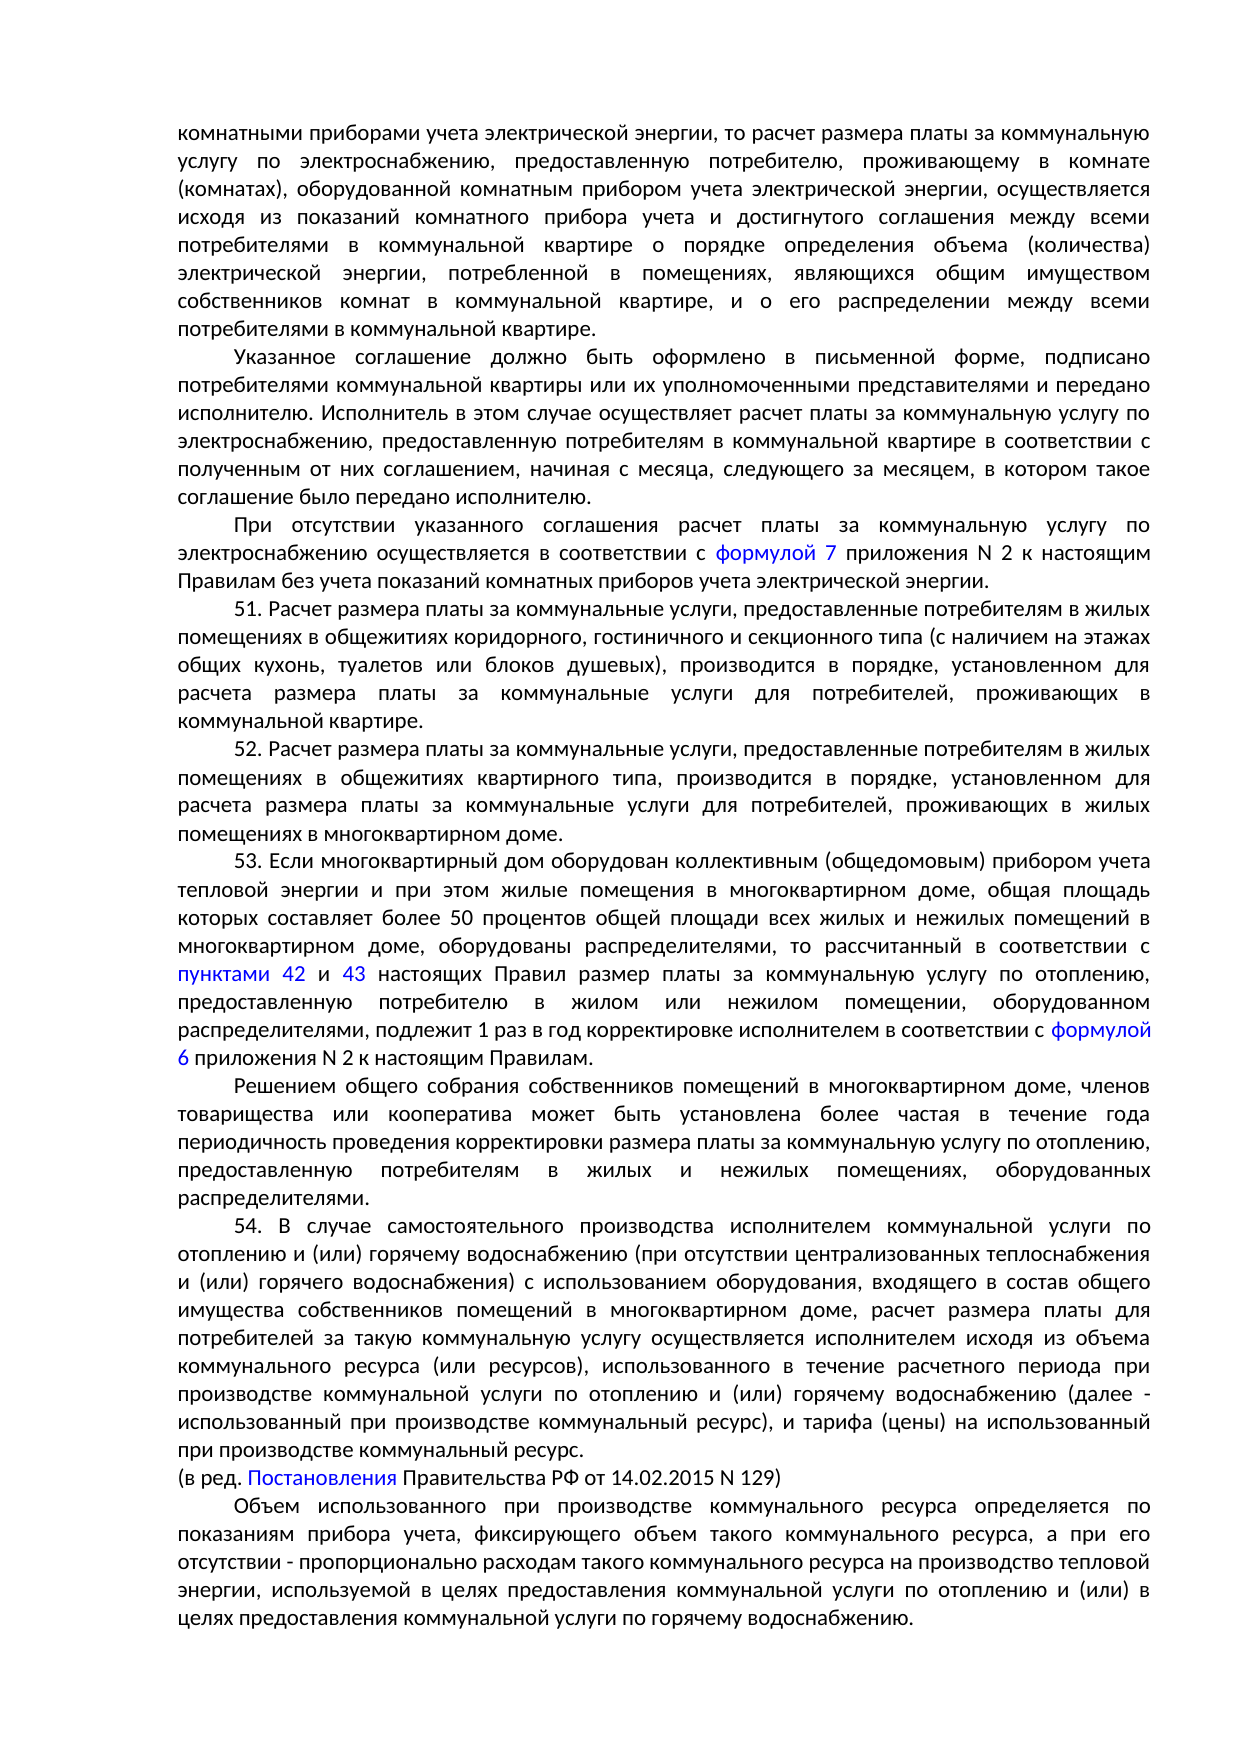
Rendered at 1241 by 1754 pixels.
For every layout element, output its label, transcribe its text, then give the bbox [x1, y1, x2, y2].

text 54. В случае самостоятельного производства исполнителем коммунальной услуги по отоплению и (или) горячему водоснабжению (при отсутствии централизованных теплоснабжения и (или) горячего водоснабжения) с использованием оборудования, входящего в состав общего имущества собственников помещений в многоквартирном доме, расчет размера платы для потребителей за такую коммунальную услугу осуществляется исполнителем исходя из объема коммунального ресурса (или ресурсов), использованного в течение расчетного периода при производстве коммунальной услуги по отоплению и (или) горячему водоснабжению (далее - использованный при производстве коммунальный ресурс), и тарифа (цены) на использованный при производстве коммунальный ресурс. [177, 1211, 1152, 1463]
text 52. Расчет размера платы за коммунальные услуги, предоставленные потребителям в жилых помещениях в общежитиях квартирного типа, производится в порядке, установленном для расчета размера платы за коммунальные услуги для потребителей, проживающих в жилых помещениях в многоквартирном доме. [177, 734, 1152, 847]
text Указанное соглашение должно быть оформлено в письменной форме, подписано потребителями коммунальной квартиры или их уполномоченными представителями и передано исполнителю. Исполнитель в этом случае осуществляет расчет платы за коммунальную услугу по электроснабжению, предоставленную потребителям в коммунальной квартире в соответствии с полученным от них соглашением, начиная с месяца, следующего за месяцем, в котором такое соглашение было передано исполнителю. [177, 342, 1152, 510]
text 53. Если многоквартирный дом оборудован коллективным (общедомовым) прибором учета тепловой энергии и при этом жилые помещения в многоквартирном доме, общая площадь которых составляет более 50 процентов общей площади всех жилых и нежилых помещений в многоквартирном доме, оборудованы распределителями, то рассчитанный в соответствии с пунктами 42 и 43 настоящих Правил размер платы за коммунальную услугу по отоплению, предоставленную потребителю в жилом или нежилом помещении, оборудованном распределителями, подлежит 1 раз в год корректировке исполнителем в соответствии с формулой 6 приложения N 2 к настоящим Правилам. [177, 847, 1152, 1071]
text Решением общего собрания собственников помещений в многоквартирном доме, членов товарищества или кооператива может быть установлена более частая в течение года периодичность проведения корректировки размера платы за коммунальную услугу по отоплению, предоставленную потребителям в жилых и нежилых помещениях, оборудованных распределителями. [177, 1071, 1152, 1211]
text 51. Расчет размера платы за коммунальные услуги, предоставленные потребителям в жилых помещениях в общежитиях коридорного, гостиничного и секционного типа (с наличием на этажах общих кухонь, туалетов или блоков душевых), производится в порядке, установленном для расчета размера платы за коммунальные услуги для потребителей, проживающих в коммунальной квартире. [177, 594, 1152, 734]
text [177, 118, 1152, 342]
text При отсутствии указанного соглашения расчет платы за коммунальную услугу по электроснабжению осуществляется в соответствии с формулой 7 приложения N 2 к настоящим Правилам без учета показаний комнатных приборов учета электрической энергии. [177, 510, 1152, 594]
text Объем использованного при производстве коммунального ресурса определяется по показаниям прибора учета, фиксирующего объем такого коммунального ресурса, а при его отсутствии - пропорционально расходам такого коммунального ресурса на производство тепловой энергии, используемой в целях предоставления коммунальной услуги по отоплению и (или) в целях предоставления коммунальной услуги по горячему водоснабжению. [177, 1491, 1152, 1631]
text (в ред. Постановления Правительства РФ от 14.02.2015 N 129) [177, 1463, 1152, 1491]
